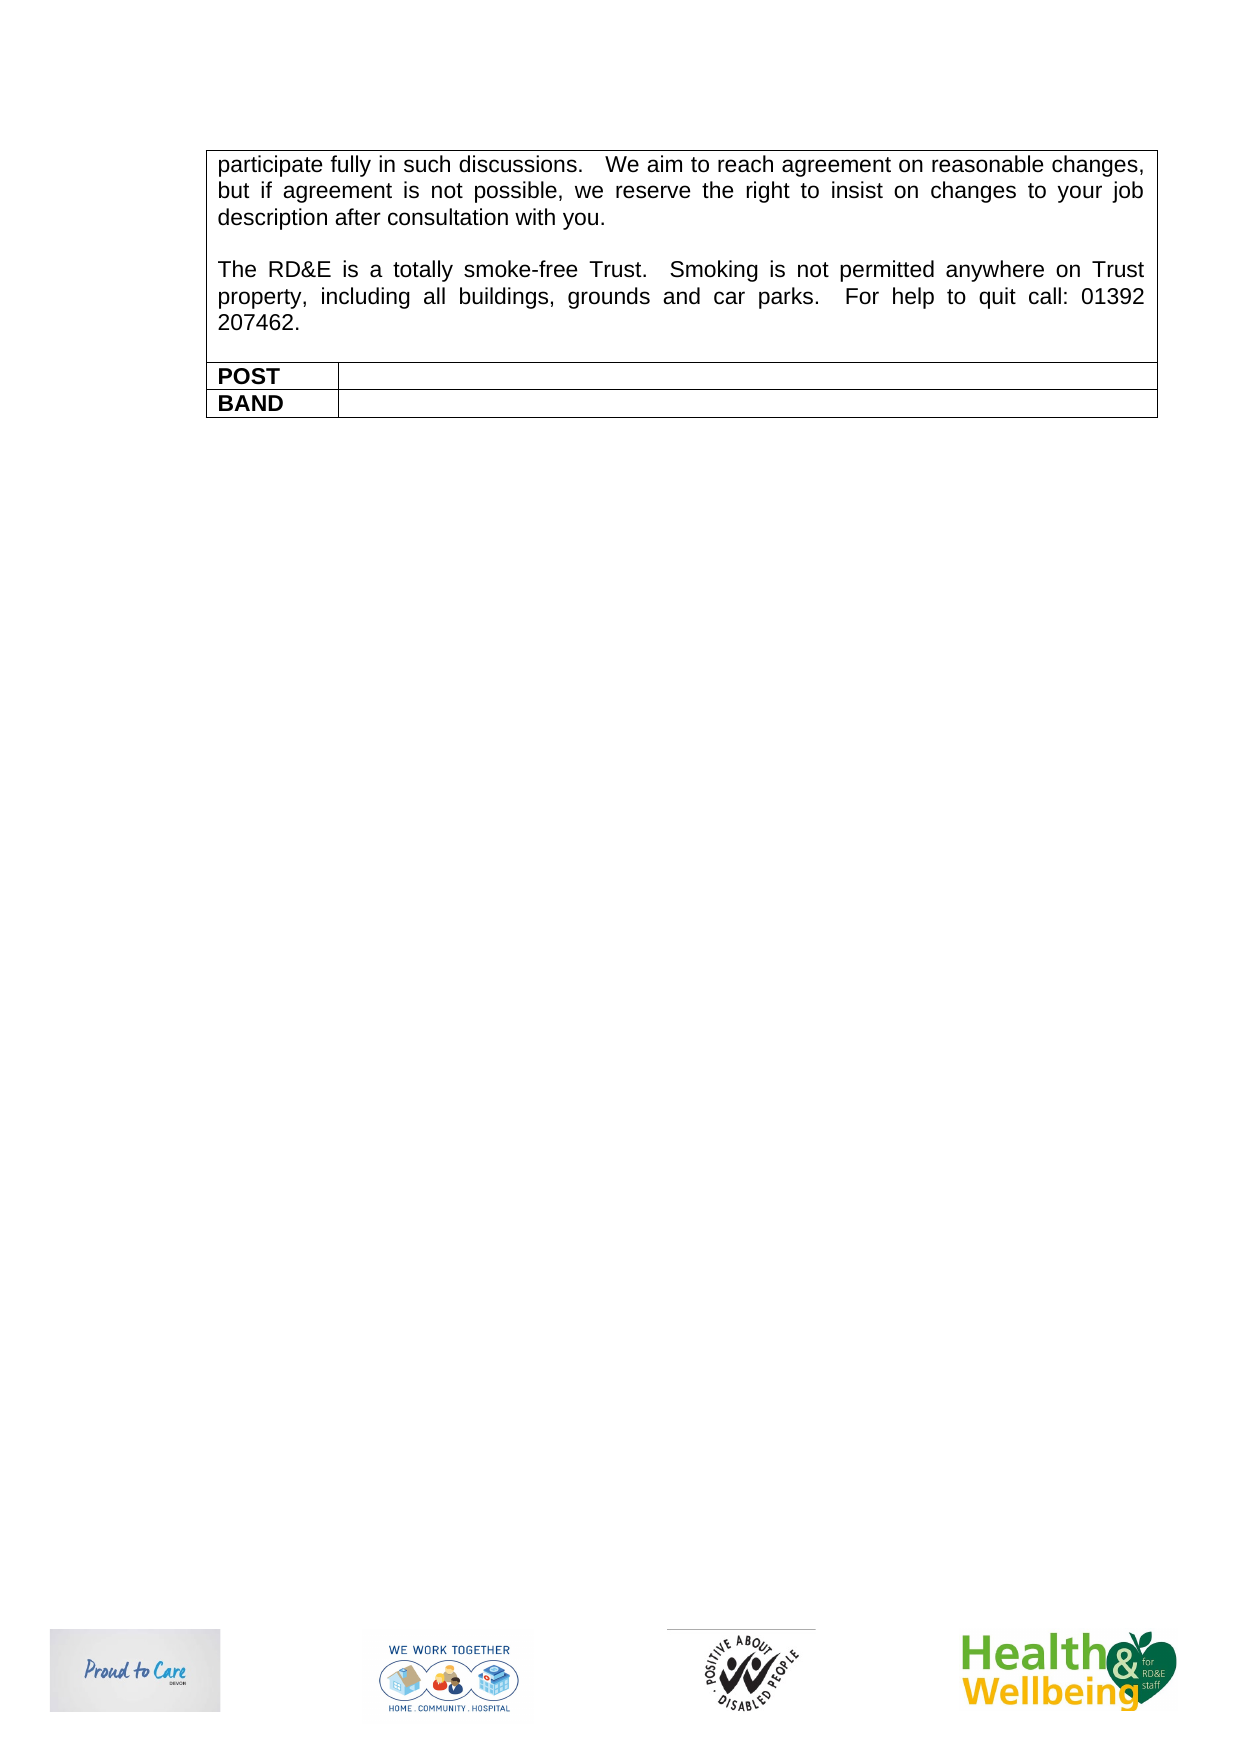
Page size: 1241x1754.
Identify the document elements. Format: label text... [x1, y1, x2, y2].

table_cell [339, 390, 1157, 417]
picture [48, 1629, 221, 1711]
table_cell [207, 151, 1157, 362]
table_cell [339, 363, 1157, 389]
table_cell BAND [207, 390, 338, 417]
picture [665, 1629, 816, 1714]
picture [361, 1629, 534, 1724]
table_cell POST [207, 363, 338, 389]
